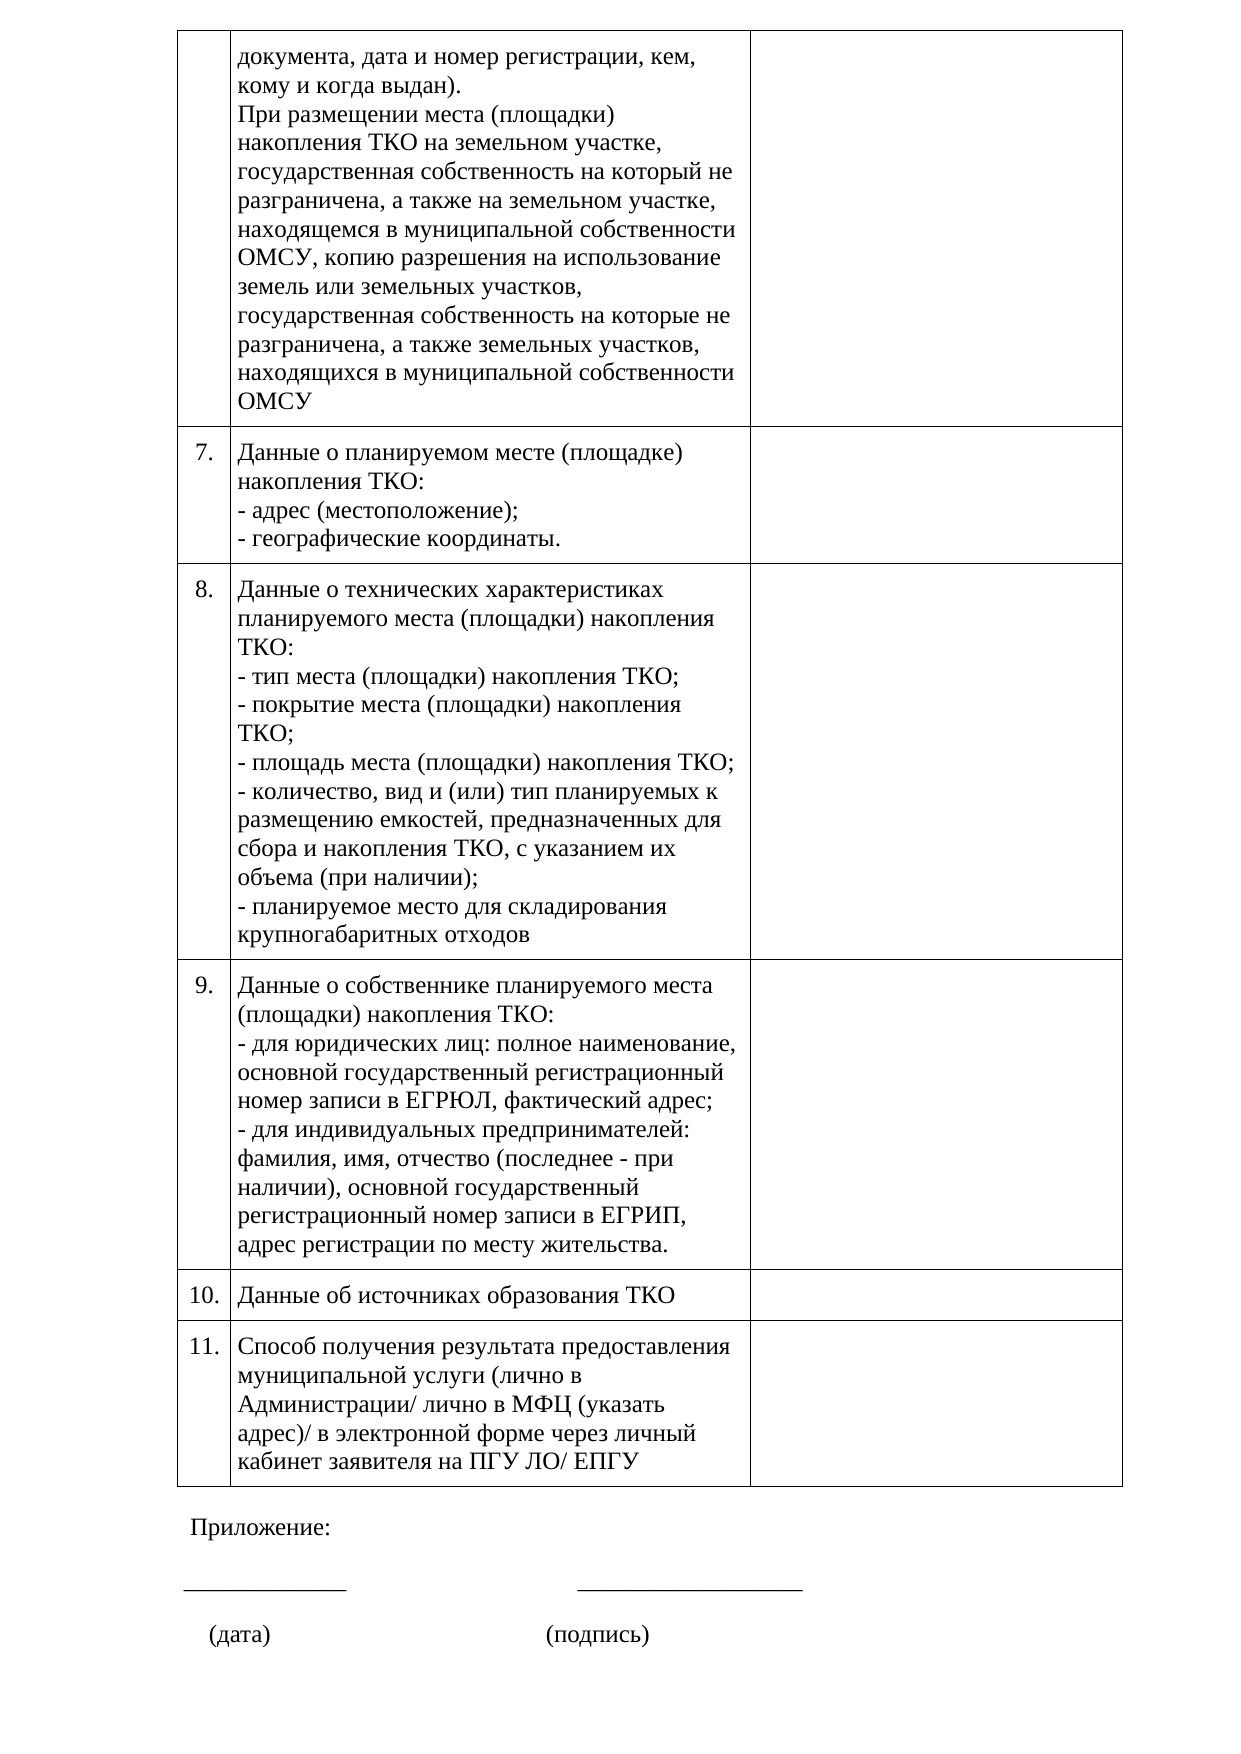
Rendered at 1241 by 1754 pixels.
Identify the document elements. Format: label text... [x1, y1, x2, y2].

table_cell Данные о технических характеристиках планируемого места (площадки) накопления ТКО: - тип места (площадки) накопления ТКО; - покрытие места (площадки) накопления ТКО; - площадь места (площадки) накопления ТКО; - количество, вид и (или) тип планируемых к размещению емкостей, предназначенных для сбора и накопления ТКО, с указанием их объема (при наличии); - планируемое место для складирования крупногабаритных отходов [231, 564, 750, 959]
table_cell [751, 31, 1122, 426]
table_cell [751, 1270, 1122, 1320]
subtitle _____________ __________________ [177, 1566, 1152, 1594]
table_cell 7. [178, 427, 230, 563]
table_cell 6. [178, 31, 230, 426]
table_cell Данные о собственнике планируемого места (площадки) накопления ТКО: - для юридических лиц: полное наименование, основной государственный регистрационный номер записи в ЕГРЮЛ, фактический адрес; - для индивидуальных предпринимателей: фамилия, имя, отчество (последнее - при наличии), основной государственный регистрационный номер записи в ЕГРИП, адрес регистрации по месту жительства. [231, 960, 750, 1269]
table_cell 9. [178, 960, 230, 1269]
table_cell [751, 960, 1122, 1269]
table_cell [751, 564, 1122, 959]
table_cell 10. [178, 1270, 230, 1320]
table_cell Данные об источниках образования ТКО [231, 1270, 750, 1320]
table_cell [231, 31, 750, 426]
table_cell 8. [178, 564, 230, 959]
subtitle Приложение: [177, 1512, 1152, 1541]
subtitle (дата) (подпись) [177, 1619, 1152, 1648]
table_cell 11. [178, 1321, 230, 1486]
table_cell [751, 1321, 1122, 1486]
table_cell Способ получения результата предоставления муниципальной услуги (лично в Администрации/ лично в МФЦ (указать адрес)/ в электронной форме через личный кабинет заявителя на ПГУ ЛО/ ЕПГУ [231, 1321, 750, 1486]
table_cell [751, 427, 1122, 563]
table_cell Данные о планируемом месте (площадке) накопления ТКО: - адрес (местоположение); - географические координаты. [231, 427, 750, 563]
